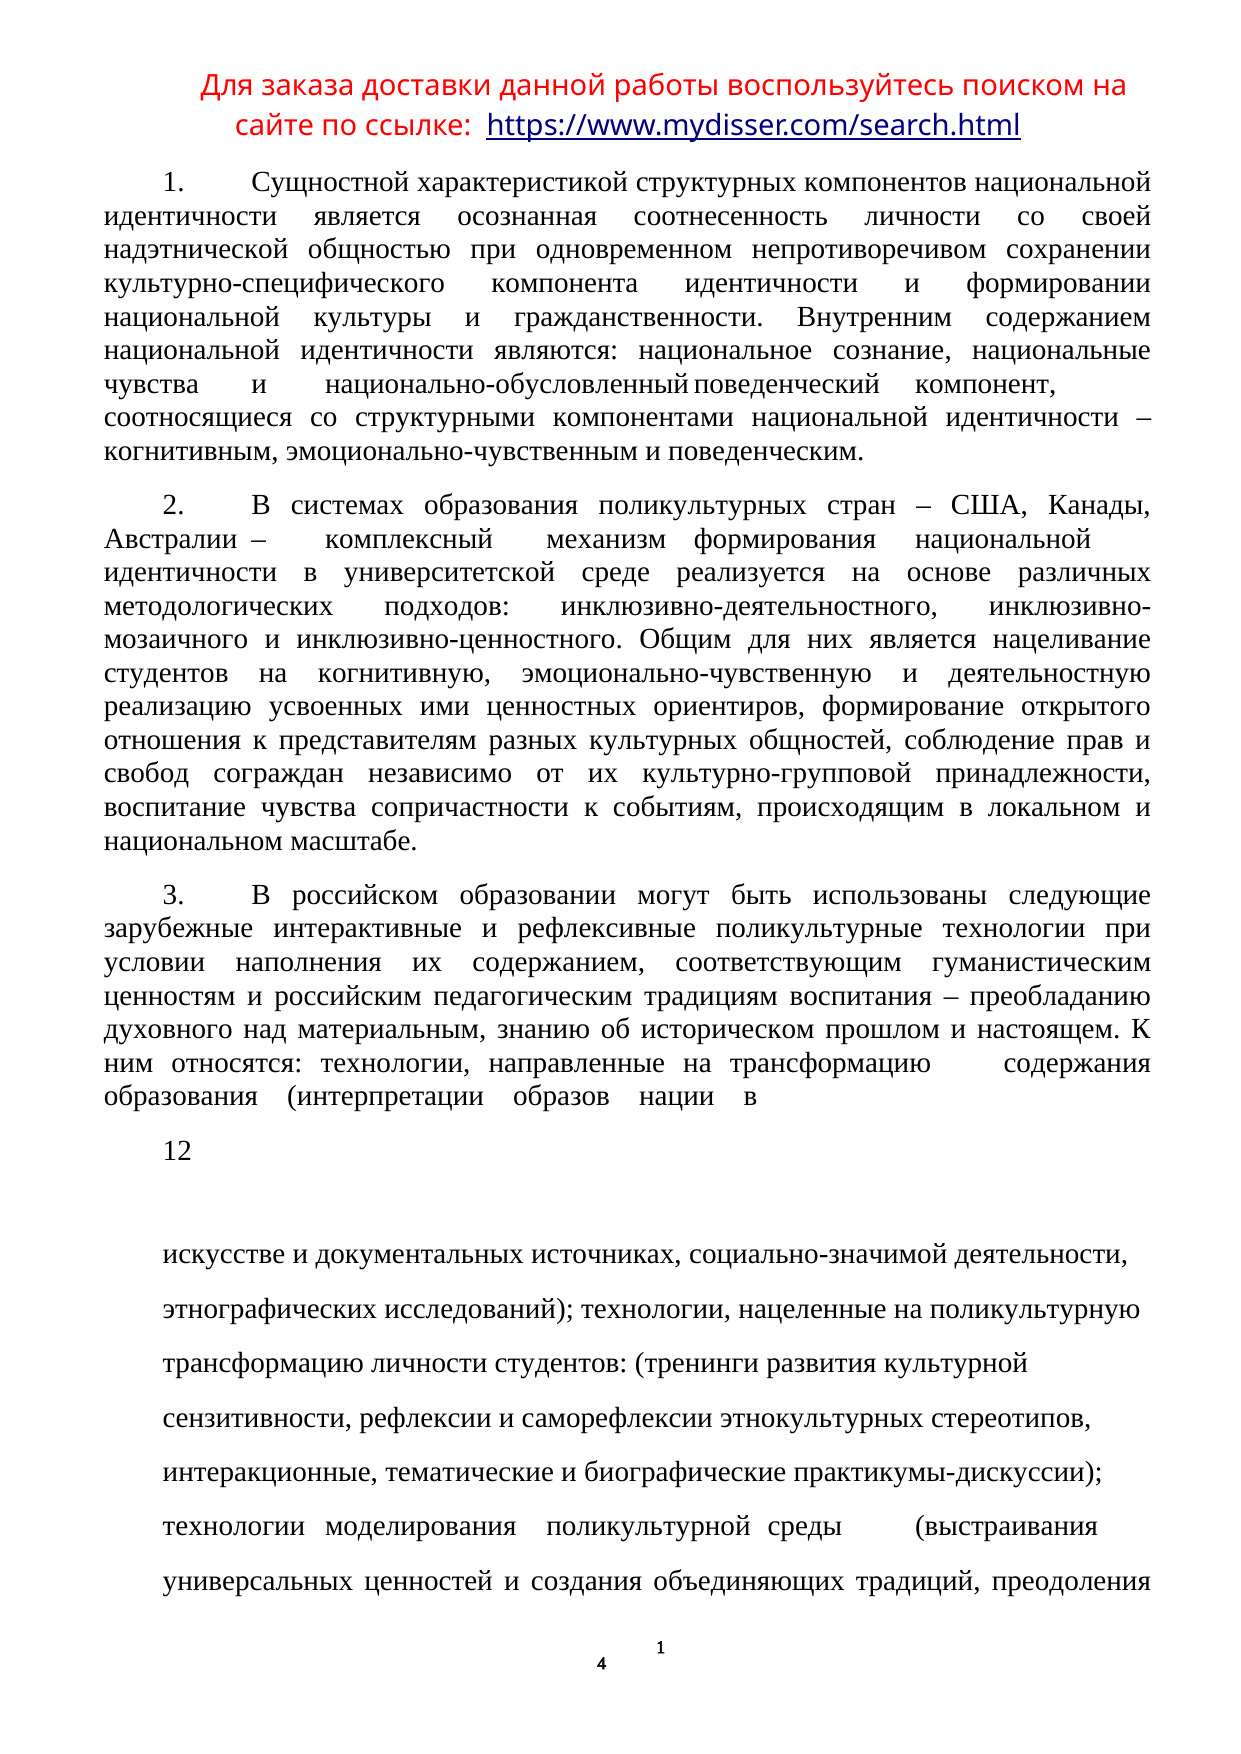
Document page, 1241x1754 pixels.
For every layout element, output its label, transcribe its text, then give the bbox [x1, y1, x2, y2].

text технологии моделирования поликультурной среды (выстраивания [103, 1508, 1152, 1542]
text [103, 1563, 1152, 1596]
text 2. В системах образования поликультурных стран – США, Канады, Австралии – комплексный механизм формирования национальной идентичности в университетской среде реализуется на основе различных методологических подходов: инклюзивно-деятельностного, инклюзивно-мозаичного и инклюзивно-ценностного. Общим для них является нацеливание студентов на когнитивную, эмоционально-чувственную и деятельностную реализацию усвоенных ими ценностных ориентиров, формирование открытого отношения к представителям разных культурных общностей, соблюдение прав и свобод сограждан независимо от их культурно-групповой принадлежности, воспитание чувства сопричастности к событиям, происходящим в локальном и национальном масштабе. [103, 487, 1152, 856]
text искусстве и документальных источниках, социально-значимой деятельности, [103, 1237, 1152, 1270]
text сензитивности, рефлексии и саморефлексии этнокультурных стереотипов, [103, 1400, 1152, 1433]
text 12 [103, 1133, 1152, 1166]
text этнографических исследований); технологии, нацеленные на поликультурную [103, 1291, 1152, 1324]
text интеракционные, тематические и биографические практикумы-дискуссии); [103, 1454, 1152, 1488]
text 3. В российском образовании могут быть использованы следующие зарубежные интерактивные и рефлексивные поликультурные технологии при условии наполнения их содержанием, соответствующим гуманистическим ценностям и российским педагогическим традициям воспитания – преобладанию духовного над материальным, знанию об историческом прошлом и настоящем. К ним относятся: технологии, направленные на трансформацию содержания образования (интерпретации образов нации в [103, 877, 1152, 1112]
text трансформацию личности студентов: (тренинги развития культурной [103, 1345, 1152, 1379]
text 1. Сущностной характеристикой структурных компонентов национальной идентичности является осознанная соотнесенность личности со своей надэтнической общностью при одновременном непротиворечивом сохранении культурно-специфического компонента идентичности и формировании национальной культуры и гражданственности. Внутренним содержанием национальной идентичности являются: национальное сознание, национальные чувства и национально-обусловленный поведенческий компонент, соотносящиеся со структурными компонентами национальной идентичности – когнитивным, эмоционально-чувственным и поведенческим. [103, 164, 1152, 466]
